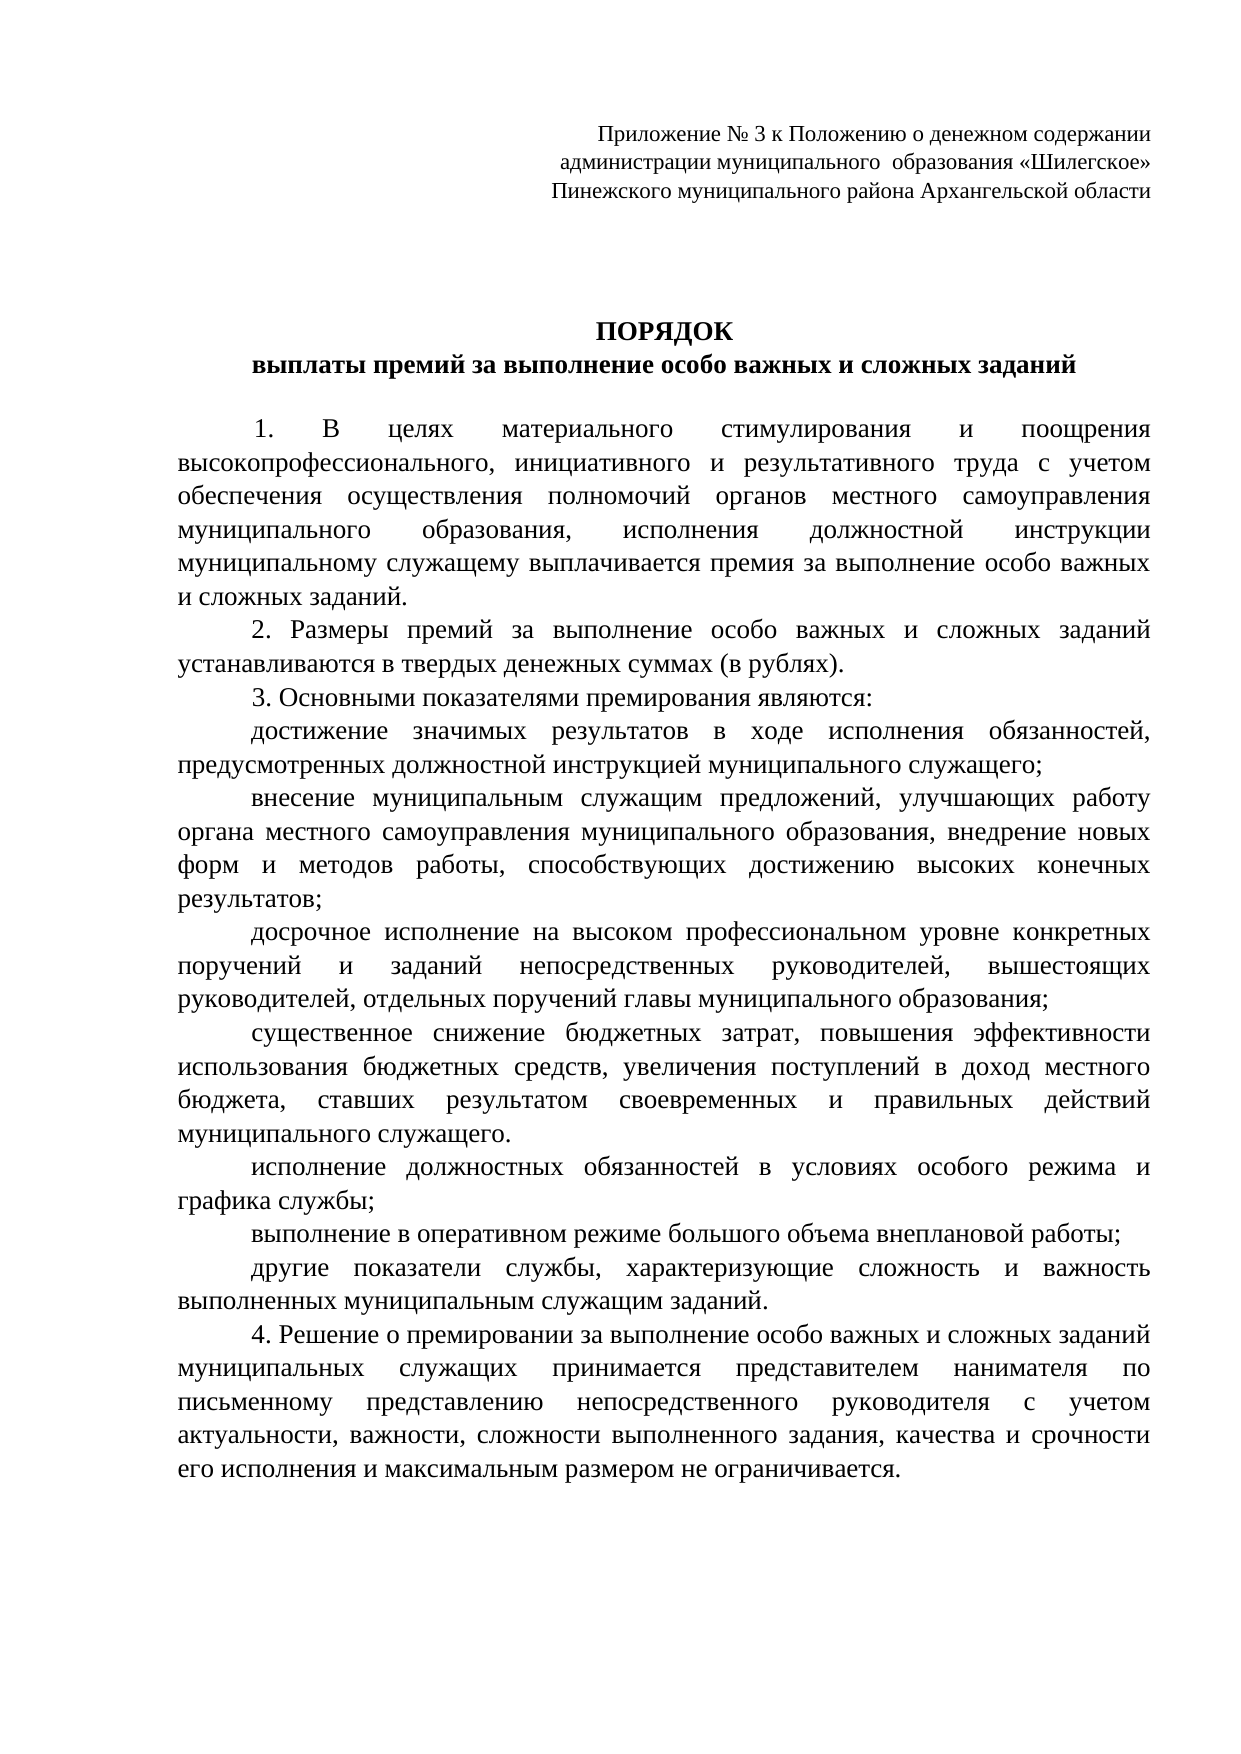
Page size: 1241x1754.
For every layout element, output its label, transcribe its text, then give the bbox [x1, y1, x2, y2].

text достижение значимых результатов в ходе исполнения обязанностей, предусмотренных должностной инструкцией муниципального служащего; [177, 713, 1152, 780]
text выполнение в оперативном режиме большого объема внеплановой работы; [177, 1216, 1152, 1249]
text 3. Основными показателями премирования являются: [252, 679, 1152, 713]
text Приложение № 3 к Положению о денежном содержании администрации муниципального образования «Шилегское» Пинежского муниципального района Архангельской области [546, 118, 1152, 204]
text ПОРЯДОК [177, 315, 1152, 346]
text 4. Решение о премировании за выполнение особо важных и сложных заданий муниципальных служащих принимается представителем нанимателя по письменному представлению непосредственного руководителя с учетом актуальности, важности, сложности выполненного задания, качества и срочности его исполнения и максимальным размером не ограничивается. [177, 1316, 1152, 1484]
text досрочное исполнение на высоком профессиональном уровне конкретных поручений и заданий непосредственных руководителей, вышестоящих руководителей, отдельных поручений главы муниципального образования; [177, 914, 1152, 1014]
text исполнение должностных обязанностей в условиях особого режима и графика службы; [177, 1149, 1152, 1216]
text 1. В целях материального стимулирования и поощрения высокопрофессионального, инициативного и результативного труда с учетом обеспечения осуществления полномочий органов местного самоуправления муниципального образования, исполнения должностной инструкции муниципальному служащему выплачивается премия за выполнение особо важных и сложных заданий. [177, 411, 1152, 612]
text другие показатели службы, характеризующие сложность и важность выполненных муниципальным служащим заданий. [177, 1249, 1152, 1316]
text существенное снижение бюджетных затрат, повышения эффективности использования бюджетных средств, увеличения поступлений в доход местного бюджета, ставших результатом своевременных и правильных действий муниципального служащего. [177, 1014, 1152, 1149]
text 2. Размеры премий за выполнение особо важных и сложных заданий устанавливаются в твердых денежных суммах (в рублях). [177, 612, 1152, 679]
text выплаты премий за выполнение особо важных и сложных заданий [177, 348, 1152, 379]
text внесение муниципальным служащим предложений, улучшающих работу органа местного самоуправления муниципального образования, внедрение новых форм и методов работы, способствующих достижению высоких конечных результатов; [177, 780, 1152, 914]
